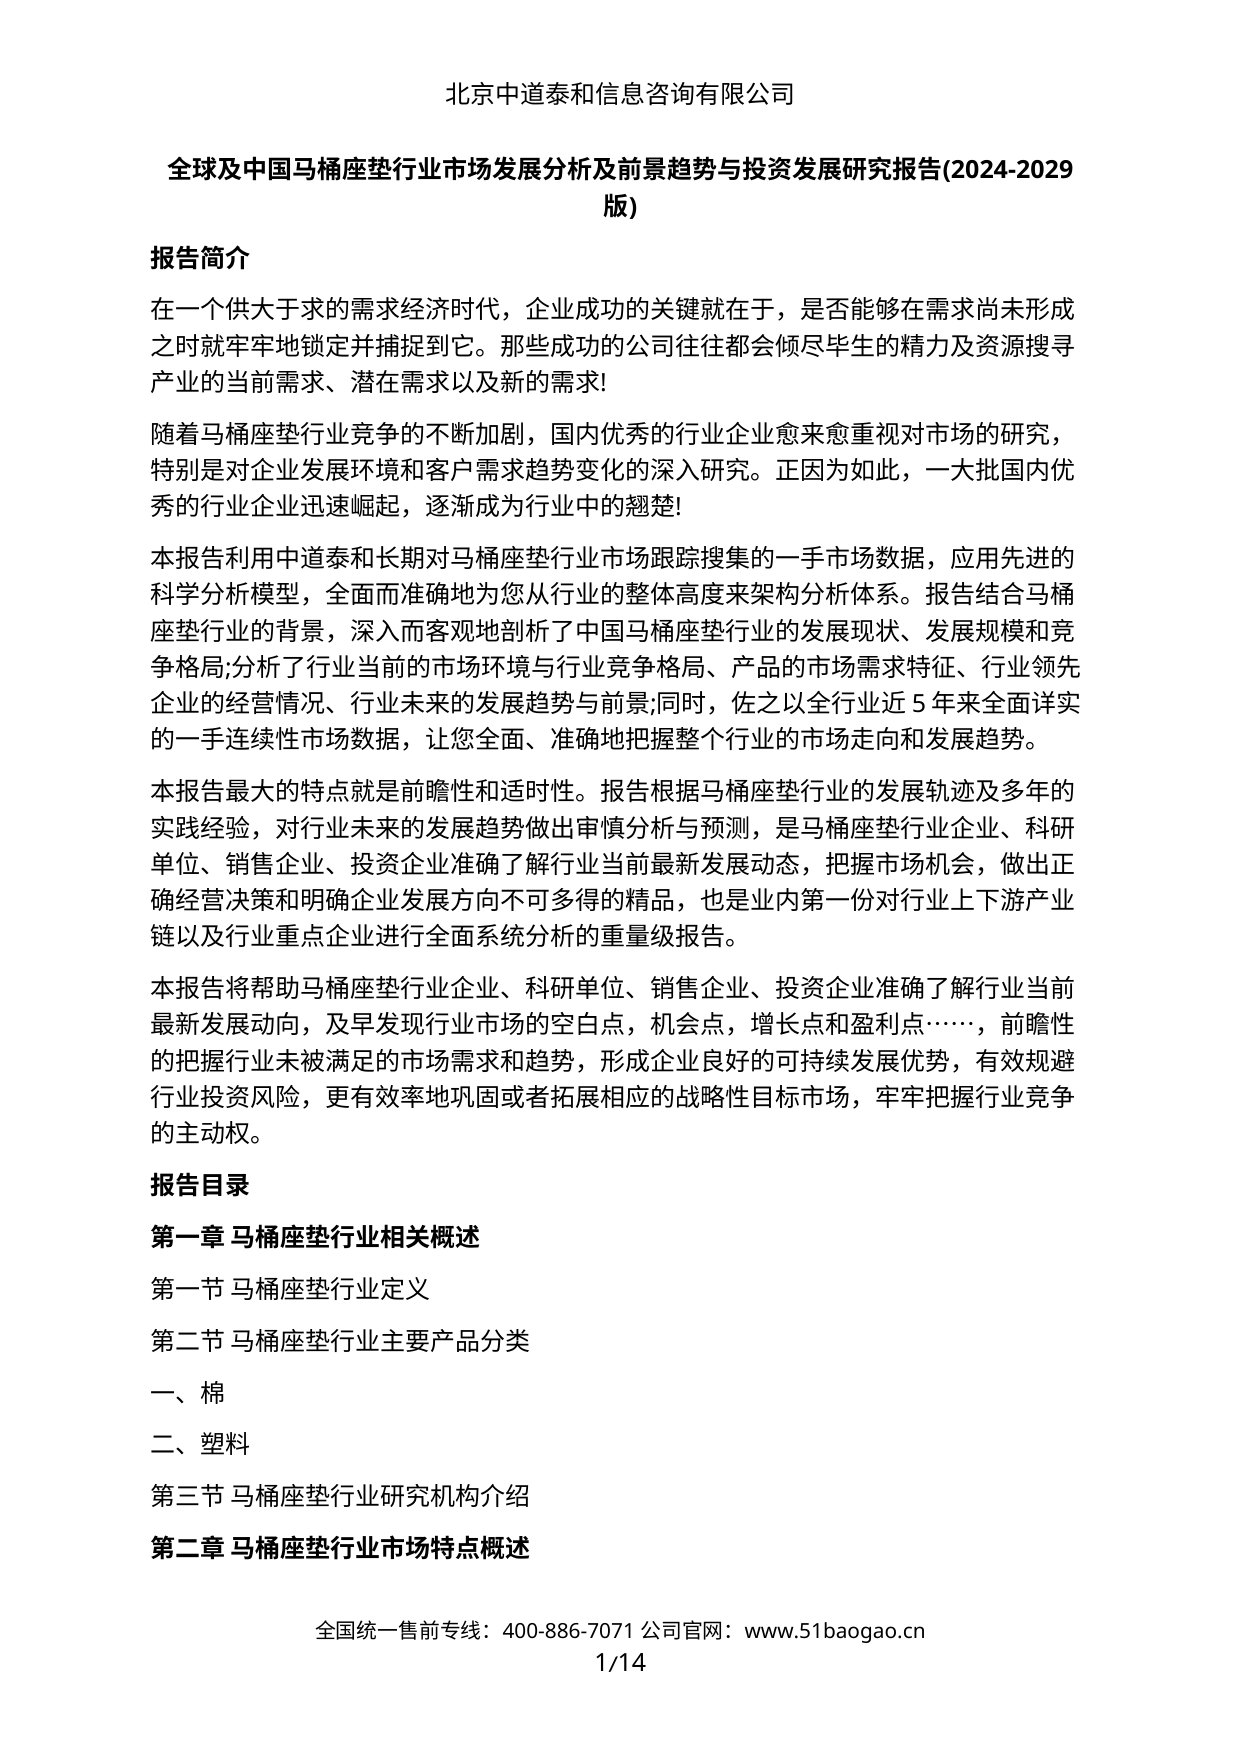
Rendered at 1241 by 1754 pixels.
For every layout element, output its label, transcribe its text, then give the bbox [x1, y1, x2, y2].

text 二、塑料 [150, 1425, 1090, 1461]
text 本报告最大的特点就是前瞻性和适时性。报告根据马桶座垫行业的发展轨迹及多年的实践经验，对行业未来的发展趋势做出审慎分析与预测，是马桶座垫行业企业、科研单位、销售企业、投资企业准确了解行业当前最新发展动态，把握市场机会，做出正确经营决策和明确企业发展方向不可多得的精品，也是业内第一份对行业上下游产业链以及行业重点企业进行全面系统分析的重量级报告。 [150, 772, 1090, 953]
text 本报告将帮助马桶座垫行业企业、科研单位、销售企业、投资企业准确了解行业当前最新发展动向，及早发现行业市场的空白点，机会点，增长点和盈利点……，前瞻性的把握行业未被满足的市场需求和趋势，形成企业良好的可持续发展优势，有效规避行业投资风险，更有效率地巩固或者拓展相应的战略性目标市场，牢牢把握行业竞争的主动权。 [150, 969, 1090, 1150]
text 本报告利用中道泰和长期对马桶座垫行业市场跟踪搜集的一手市场数据，应用先进的科学分析模型，全面而准确地为您从行业的整体高度来架构分析体系。报告结合马桶座垫行业的背景，深入而客观地剖析了中国马桶座垫行业的发展现状、发展规模和竞争格局;分析了行业当前的市场环境与行业竞争格局、产品的市场需求特征、行业领先企业的经营情况、行业未来的发展趋势与前景;同时，佐之以全行业近5年来全面详实的一手连续性市场数据，让您全面、准确地把握整个行业的市场走向和发展趋势。 [150, 539, 1090, 756]
text 在一个供大于求的需求经济时代，企业成功的关键就在于，是否能够在需求尚未形成之时就牢牢地锁定并捕捉到它。那些成功的公司往往都会倾尽毕生的精力及资源搜寻产业的当前需求、潜在需求以及新的需求! [150, 290, 1090, 399]
text 第三节 马桶座垫行业研究机构介绍 [150, 1477, 1090, 1513]
text 第一节 马桶座垫行业定义 [150, 1269, 1090, 1306]
text 一、棉 [150, 1373, 1090, 1409]
text 报告目录 [150, 1166, 1090, 1202]
text 随着马桶座垫行业竞争的不断加剧，国内优秀的行业企业愈来愈重视对市场的研究，特别是对企业发展环境和客户需求趋势变化的深入研究。正因为如此，一大批国内优秀的行业企业迅速崛起，逐渐成为行业中的翘楚! [150, 414, 1090, 523]
text 第二节 马桶座垫行业主要产品分类 [150, 1321, 1090, 1357]
text 报告简介 [150, 238, 1090, 274]
text 第一章 马桶座垫行业相关概述 [150, 1217, 1090, 1254]
text 全球及中国马桶座垫行业市场发展分析及前景趋势与投资发展研究报告(2024-2029版) [150, 150, 1090, 222]
text 第二章 马桶座垫行业市场特点概述 [150, 1529, 1090, 1565]
